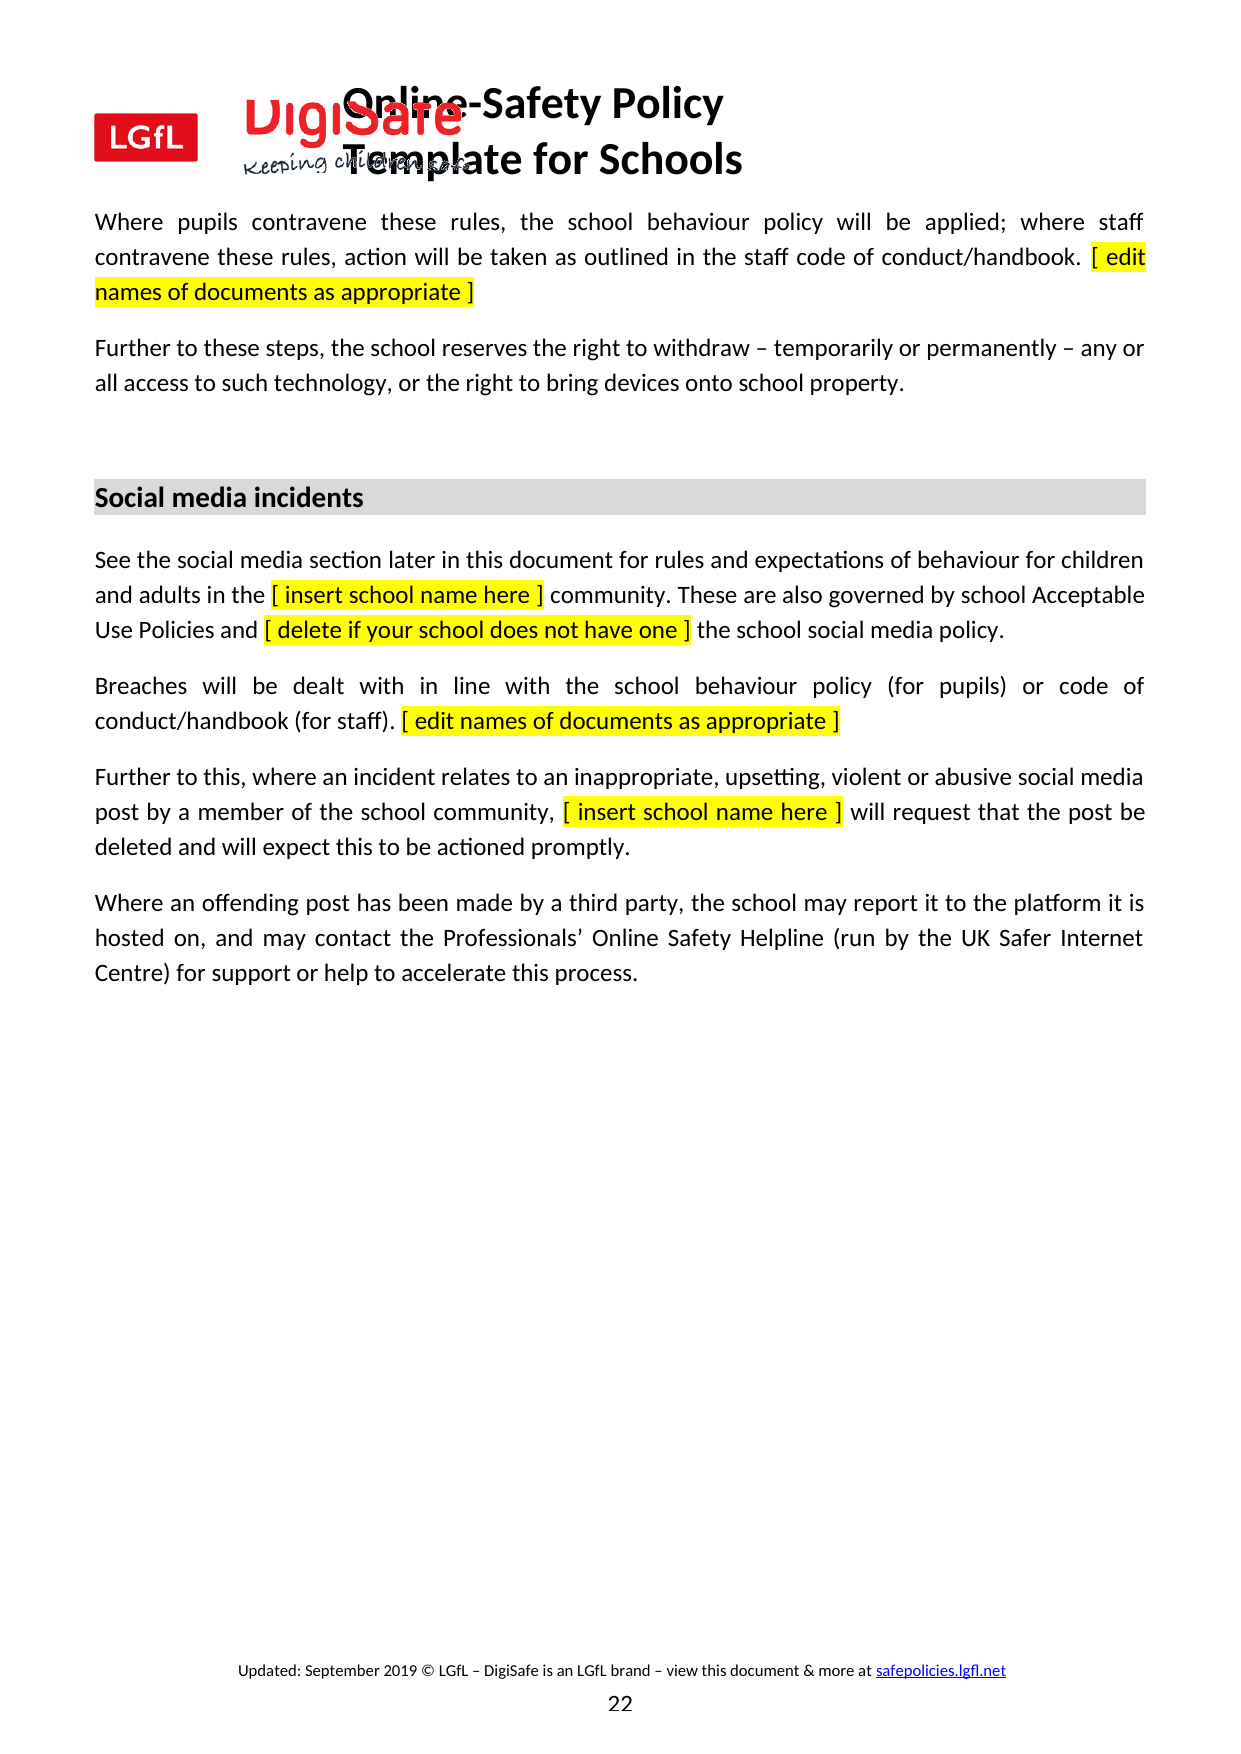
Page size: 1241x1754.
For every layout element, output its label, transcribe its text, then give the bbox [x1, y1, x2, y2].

text Further to this, where an incident relates to an inappropriate, upsetting, violent or abusive social media post by a member of the school community, [ insert school name here ] will request that the post be deleted and will expect this to be actioned promptly. [94, 761, 1146, 862]
text Where an offending post has been made by a third party, the school may report it to the platform it is hosted on, and may contact the Professionals’ Online Safety Helpline (run by the UK Safer Internet Centre) for support or help to accelerate this process. [94, 887, 1146, 988]
text See the social media section later in this document for rules and expectations of behaviour for children and adults in the [ insert school name here ] community. These are also governed by school Acceptable Use Policies and [ delete if your school does not have one ] the school social media policy. [94, 545, 1146, 645]
text Breaches will be dealt with in line with the school behaviour policy (for pupils) or code of conduct/handbook (for staff). [ edit names of documents as appropriate ] [94, 671, 1146, 736]
subtitle Social media incidents [94, 479, 1146, 515]
picture [86, 97, 474, 178]
text Further to these steps, the school reserves the right to withdraw – temporarily or permanently – any or all access to such technology, or the right to bring devices onto school property. [94, 332, 1146, 398]
text Where pupils contravene these rules, the school behaviour policy will be applied; where staff contravene these rules, action will be taken as outlined in the staff code of conduct/handbook. [ edit names of documents as appropriate ] [94, 207, 1146, 307]
